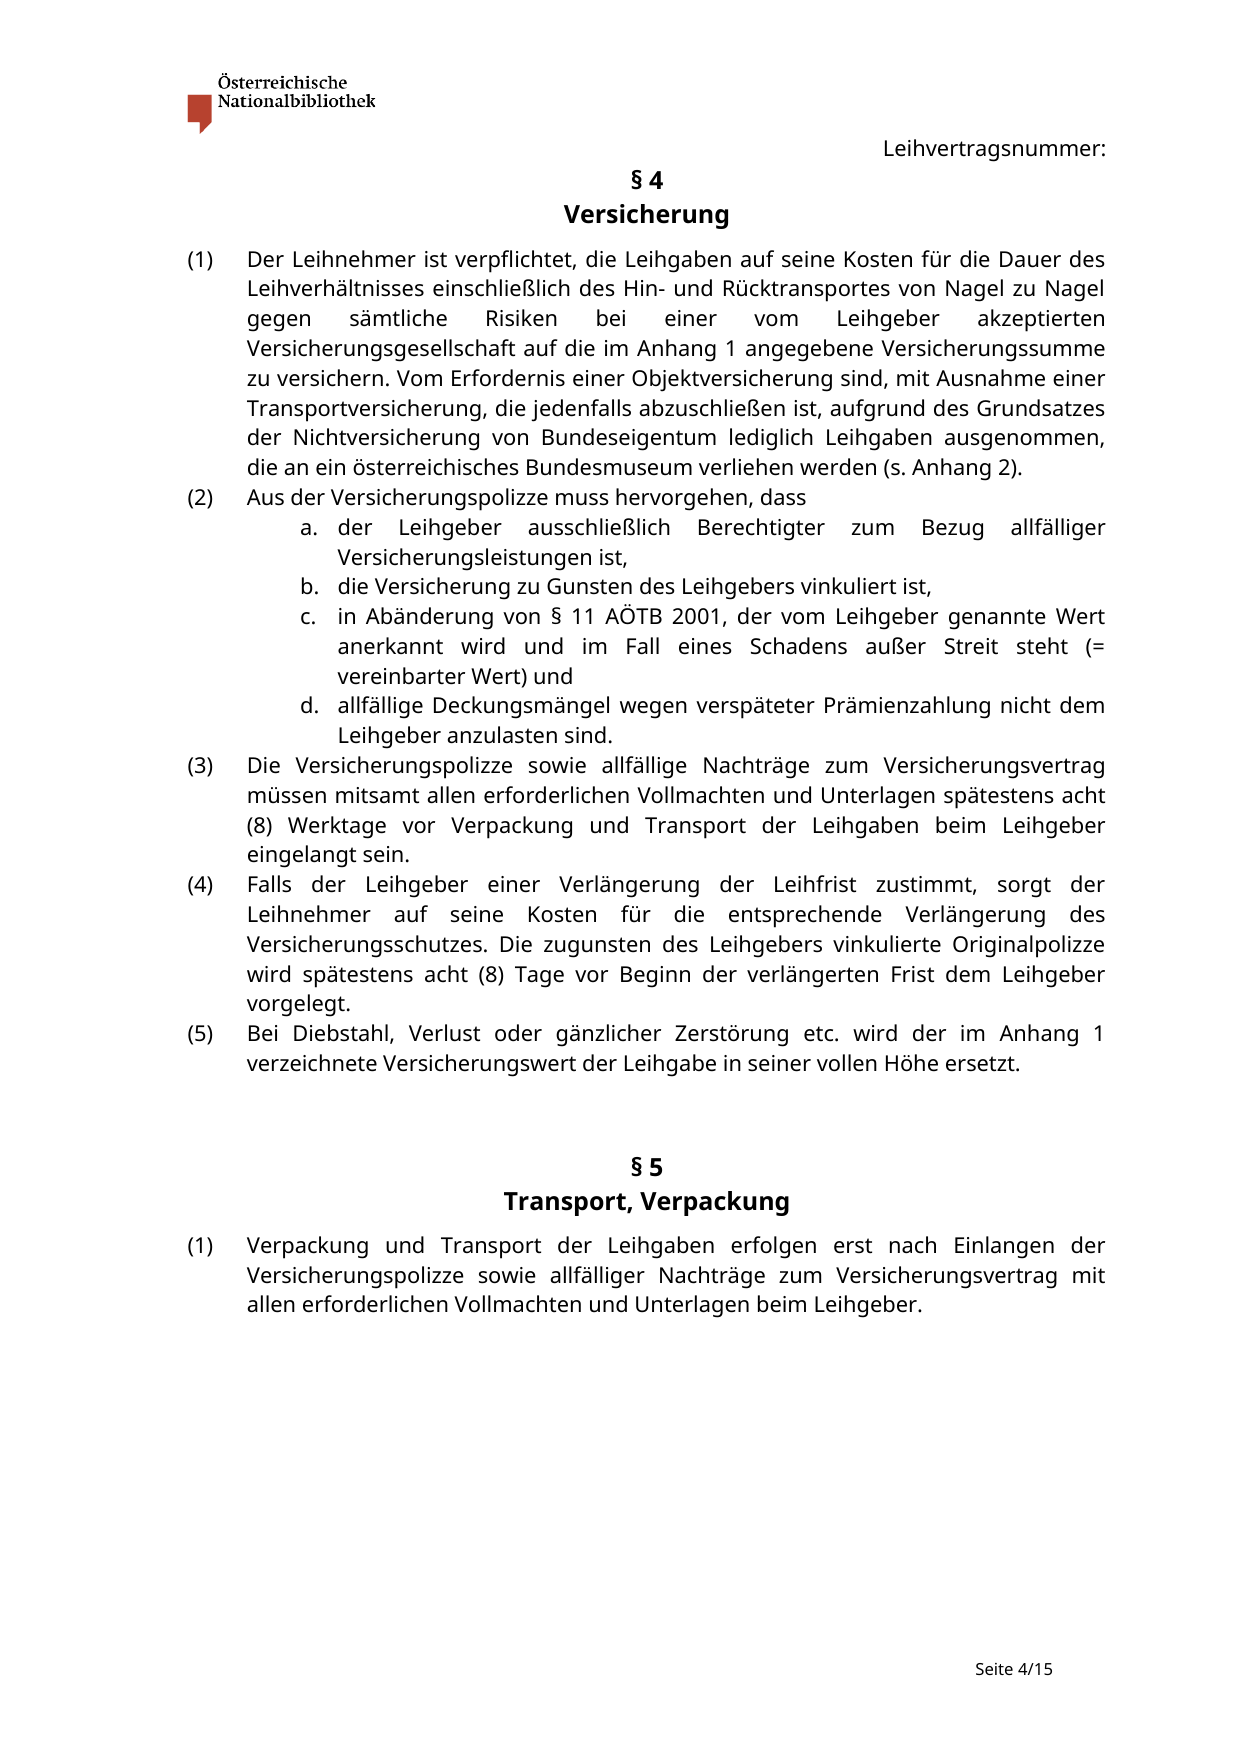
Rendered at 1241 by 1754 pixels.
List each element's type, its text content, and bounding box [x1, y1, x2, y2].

list Falls der Leihgeber einer Verlängerung der Leihfrist zustimmt, sorgt der Leihnehmer auf seine Kosten für die entsprechende Verlängerung des Versicherungsschutzes. Die zugunsten des Leihgebers vinkulierte Originalpolizze wird spätestens acht (8) Tage vor Beginn der verlängerten Frist dem Leihgeber vorgelegt. [187, 869, 1106, 1018]
list Verpackung und Transport der Leihgaben erfolgen erst nach Einlangen der Versicherungspolizze sowie allfälliger Nachträge zum Versicherungsvertrag mit allen erforderlichen Vollmachten und Unterlagen beim Leihgeber. [187, 1230, 1106, 1319]
text § 5 [187, 1149, 1106, 1183]
text Transport, Verpackung [187, 1183, 1106, 1217]
picture [187, 73, 375, 134]
list Aus der Versicherungspolizze muss hervorgehen, dass [187, 482, 1106, 512]
list in Abänderung von § 11 AÖTB 2001, der vom Leihgeber genannte Wert anerkannt wird und im Fall eines Schadens außer Streit steht (= vereinbarter Wert) und [300, 601, 1106, 690]
list die Versicherung zu Gunsten des Leihgebers vinkuliert ist, [300, 571, 1106, 601]
list Die Versicherungspolizze sowie allfällige Nachträge zum Versicherungsvertrag müssen mitsamt allen erforderlichen Vollmachten und Unterlagen spätestens acht (8) Werktage vor Verpackung und Transport der Leihgaben beim Leihgeber eingelangt sein. [187, 750, 1106, 869]
list Der Leihnehmer ist verpflichtet, die Leihgaben auf seine Kosten für die Dauer des Leihverhältnisses einschließlich des Hin- und Rücktransportes von Nagel zu Nagel gegen sämtliche Risiken bei einer vom Leihgeber akzeptierten Versicherungsgesellschaft auf die im Anhang 1 angegebene Versicherungssumme zu versichern. Vom Erfordernis einer Objektversicherung sind, mit Ausnahme einer Transportversicherung, die jedenfalls abzuschließen ist, aufgrund des Grundsatzes der Nichtversicherung von Bundeseigentum lediglich Leihgaben ausgenommen, die an ein österreichisches Bundesmuseum verliehen werden (s. Anhang 2). [187, 243, 1106, 482]
list allfällige Deckungsmängel wegen verspäteter Prämienzahlung nicht dem Leihgeber anzulasten sind. [300, 690, 1106, 750]
text § 4 [187, 163, 1106, 197]
text Versicherung [187, 197, 1106, 231]
list Bei Diebstahl, Verlust oder gänzlicher Zerstörung etc. wird der im Anhang 1 verzeichnete Versicherungswert der Leihgabe in seiner vollen Höhe ersetzt. [187, 1018, 1106, 1078]
list der Leihgeber ausschließlich Berechtigter zum Bezug allfälliger Versicherungsleistungen ist, [300, 512, 1106, 571]
